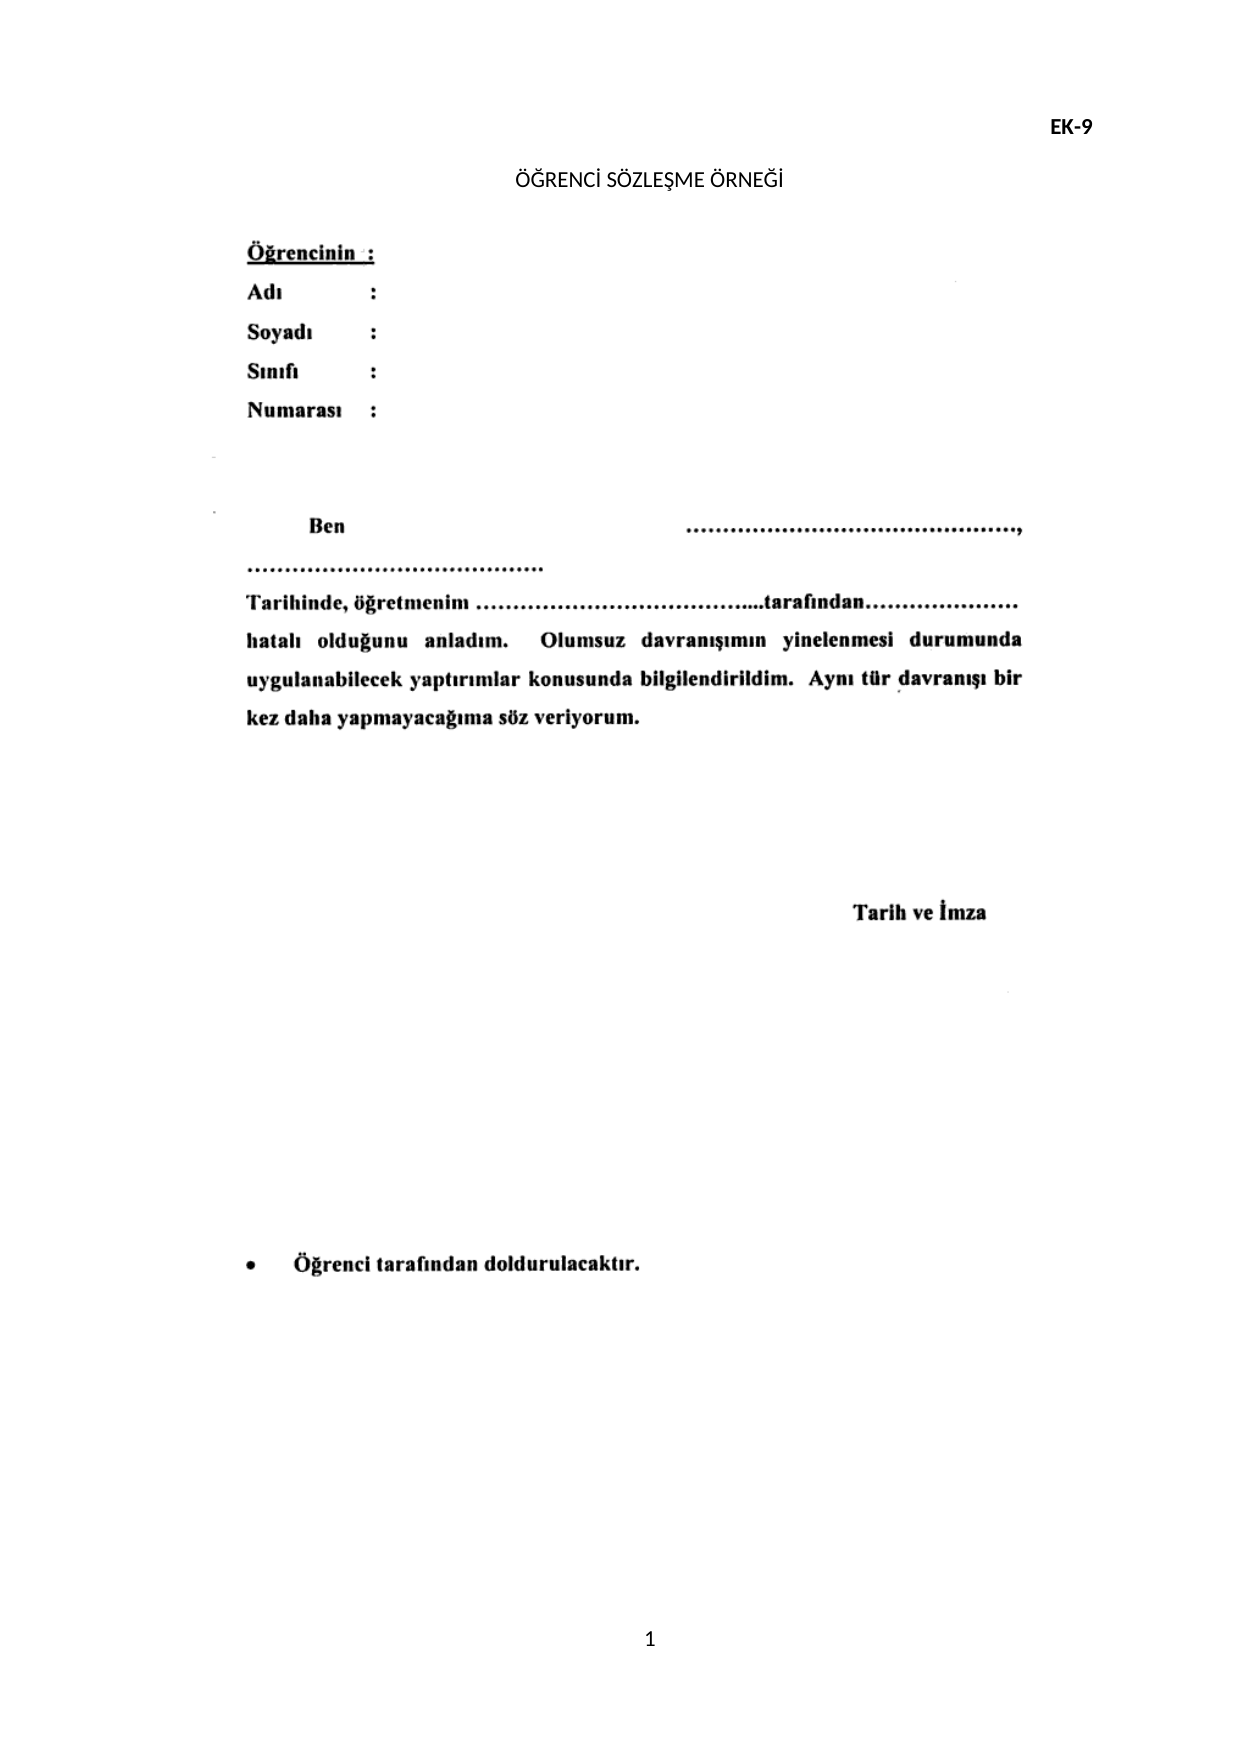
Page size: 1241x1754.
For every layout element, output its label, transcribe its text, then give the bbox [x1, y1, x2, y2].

text EK-9 [207, 112, 1092, 140]
text ÖĞRENCİ SÖZLEŞME ÖRNEĞİ [207, 165, 1092, 193]
picture [206, 218, 1071, 1310]
